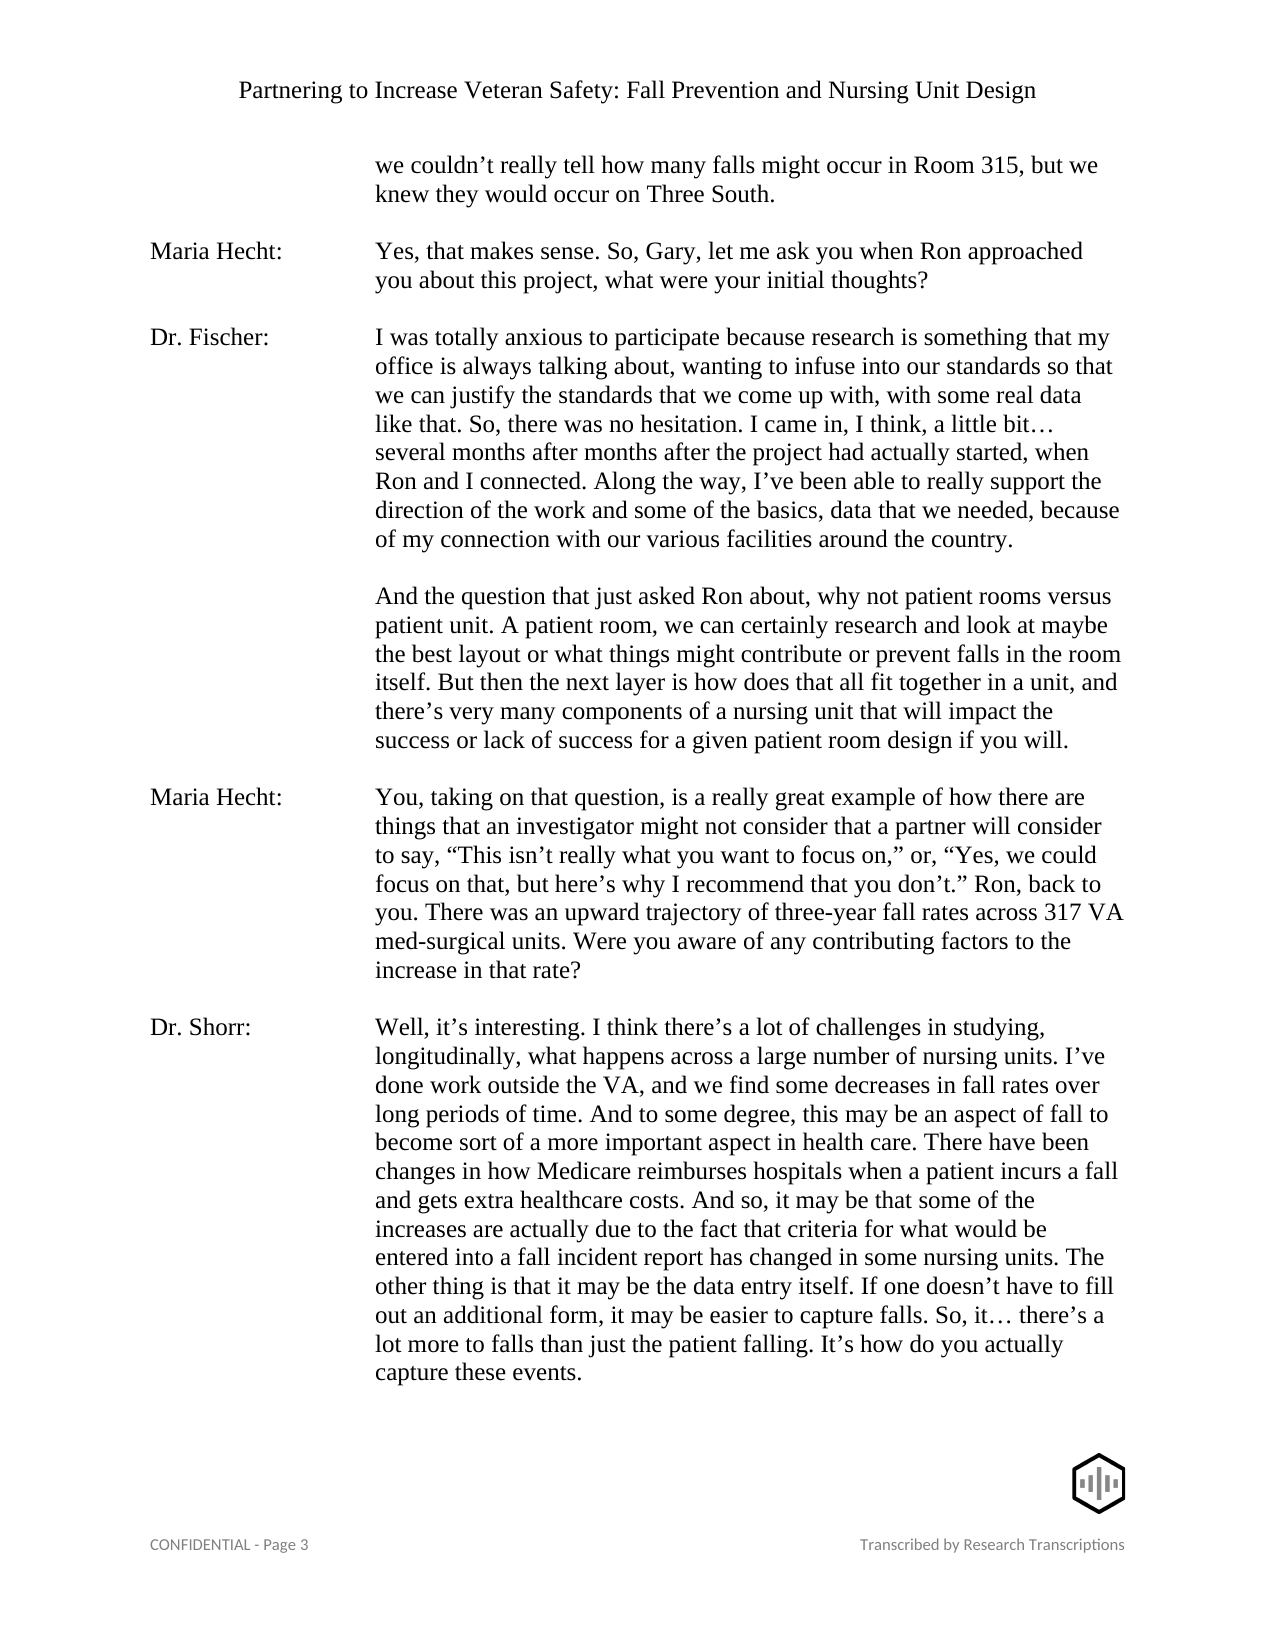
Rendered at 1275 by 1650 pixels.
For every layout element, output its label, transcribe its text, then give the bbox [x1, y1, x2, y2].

text Dr. Shorr: Well, it’s interesting. I think there’s a lot of challenges in studying, longitudinally, what happens across a large number of nursing units. I’ve done work outside the VA, and we find some decreases in fall rates over long periods of time. And to some degree, this may be an aspect of fall to become sort of a more important aspect in health care. There have been changes in how Medicare reimburses hospitals when a patient incurs a fall and gets extra healthcare costs. And so, it may be that some of the increases are actually due to the fact that criteria for what would be entered into a fall incident report has changed in some nursing units. The other thing is that it may be the data entry itself. If one doesn’t have to fill out an additional form, it may be easier to capture falls. So, it… there’s a lot more to falls than just the patient falling. It’s how do you actually capture these events. [150, 1012, 1125, 1386]
text Dr. Fischer: I was totally anxious to participate because research is something that my office is always talking about, wanting to infuse into our standards so that we can justify the standards that we come up with, with some real data like that. So, there was no hesitation. I came in, I think, a little bit… several months after months after the project had actually started, when Ron and I connected. Along the way, I’ve been able to really support the direction of the work and some of the basics, data that we needed, because of my connection with our various facilities around the country. [150, 322, 1125, 552]
text Maria Hecht: You, taking on that question, is a really great example of how there are things that an investigator might not consider that a partner will consider to say, “This isn’t really what you want to focus on,” or, “Yes, we could focus on that, but here’s why I recommend that you don’t.” Ron, back to you. There was an upward trajectory of three-year fall rates across 317 VA med-surgical units. Were you aware of any contributing factors to the increase in that rate? [150, 782, 1125, 984]
picture [1072, 1453, 1125, 1514]
text And the question that just asked Ron about, why not patient rooms versus patient unit. A patient room, we can certainly research and look at maybe the best layout or what things might contribute or prevent falls in the room itself. But then the next layer is how does that all fit together in a unit, and there’s very many components of a nursing unit that will impact the success or lack of success for a given patient room design if you will. [150, 581, 1125, 754]
text Maria Hecht: Yes, that makes sense. So, Gary, let me ask you when Ron approached you about this project, what were your initial thoughts? [150, 236, 1125, 294]
